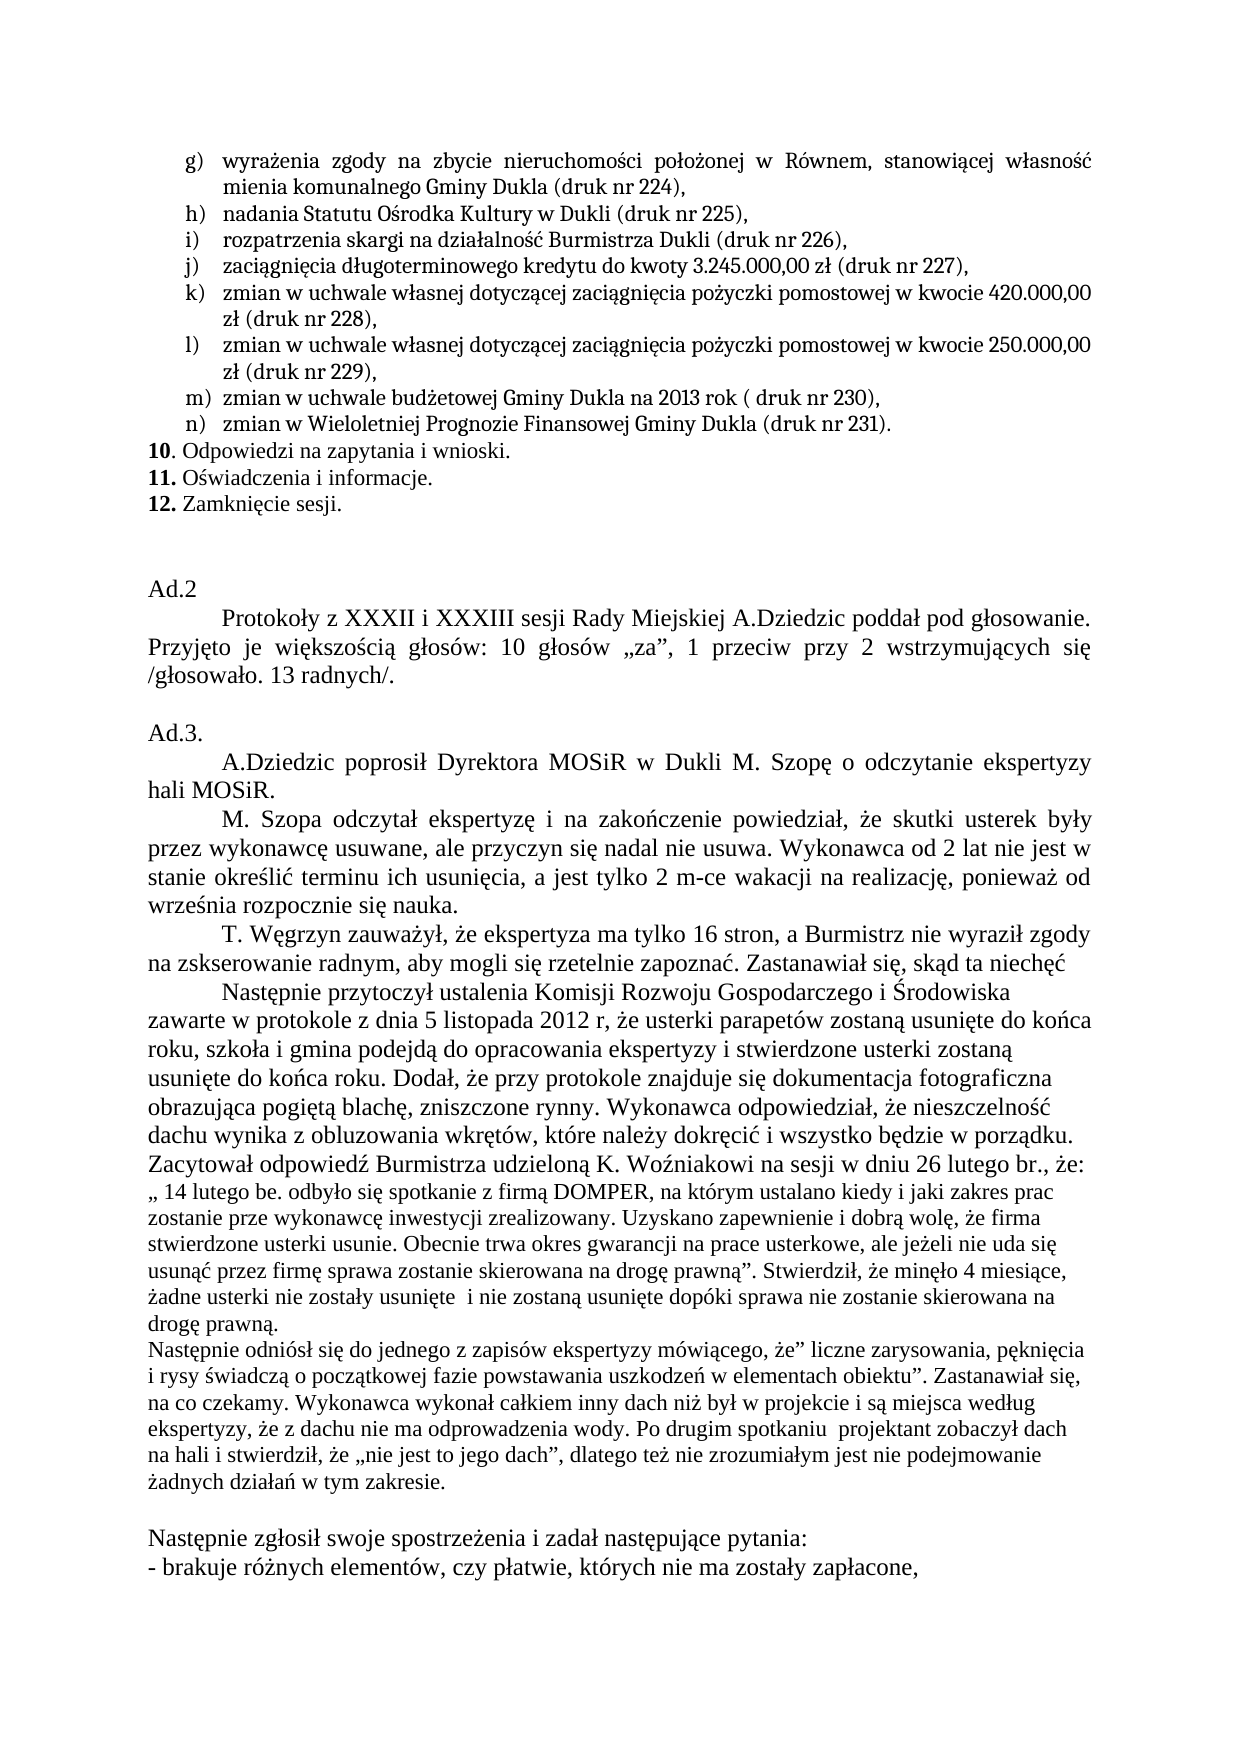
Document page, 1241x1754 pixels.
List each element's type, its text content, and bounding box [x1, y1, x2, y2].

text Następnie odniósł się do jednego z zapisów ekspertyzy mówiącego, że” liczne zarysowania, pęknięcia i rysy świadczą o początkowej fazie powstawania uszkodzeń w elementach obiektu”. Zastanawiał się, na co czekamy. Wykonawca wykonał całkiem inny dach niż był w projekcie i są miejsca według ekspertyzy, że z dachu nie ma odprowadzenia wody. Po drugim spotkaniu projektant zobaczył dach na hali i stwierdził, że „nie jest to jego dach”, dlatego też nie zrozumiałym jest nie podejmowanie żadnych działań w tym zakresie. [148, 1336, 1093, 1494]
list zmian w uchwale własnej dotyczącej zaciągnięcia pożyczki pomostowej w kwocie 250.000,00 zł (druk nr 229), [185, 332, 1093, 385]
text M. Szopa odczytał ekspertyzę i na zakończenie powiedział, że skutki usterek były przez wykonawcę usuwane, ale przyczyn się nadal nie usuwa. Wykonawca od 2 lat nie jest w stanie określić terminu ich usunięcia, a jest tylko 2 m-ce wakacji na realizację, ponieważ od września rozpocznie się nauka. [148, 804, 1093, 919]
list rozpatrzenia skargi na działalność Burmistrza Dukli (druk nr 226), [185, 227, 1093, 253]
text A.Dziedzic poprosił Dyrektora MOSiR w Dukli M. Szopę o odczytanie ekspertyzy hali MOSiR. [148, 747, 1093, 804]
list zmian w uchwale własnej dotyczącej zaciągnięcia pożyczki pomostowej w kwocie 420.000,00 zł (druk nr 228), [185, 279, 1093, 332]
text Następnie zgłosił swoje spostrzeżenia i zadał następujące pytania: [148, 1523, 1093, 1552]
list zaciągnięcia długoterminowego kredytu do kwoty 3.245.000,00 zł (druk nr 227), [185, 253, 1093, 279]
text Protokoły z XXXII i XXXIII sesji Rady Miejskiej A.Dziedzic poddał pod głosowanie. Przyjęto je większością głosów: 10 głosów „za”, 1 przeciw przy 2 wstrzymujących się /głosowało. 13 radnych/. [148, 603, 1093, 689]
text 11. Oświadczenia i informacje. [148, 464, 1093, 490]
list wyrażenia zgody na zbycie nieruchomości położonej w Równem, stanowiącej własność mienia komunalnego Gminy Dukla (druk nr 224), [185, 148, 1093, 200]
text Ad.2 [148, 574, 1093, 603]
list nadania Statutu Ośrodka Kultury w Dukli (druk nr 225), [185, 200, 1093, 227]
list zmian w uchwale budżetowej Gminy Dukla na 2013 rok ( druk nr 230), [185, 385, 1093, 411]
list zmian w Wieloletniej Prognozie Finansowej Gminy Dukla (druk nr 231). [185, 411, 1093, 437]
text - brakuje różnych elementów, czy płatwie, których nie ma zostały zapłacone, [148, 1552, 1093, 1580]
text Następnie przytoczył ustalenia Komisji Rozwoju Gospodarczego i Środowiska zawarte w protokole z dnia 5 listopada 2012 r, że usterki parapetów zostaną usunięte do końca roku, szkoła i gmina podejdą do opracowania ekspertyzy i stwierdzone usterki zostaną usunięte do końca roku. Dodał, że przy protokole znajduje się dokumentacja fotograficzna obrazująca pogiętą blachę, zniszczone rynny. Wykonawca odpowiedział, że nieszczelność dachu wynika z obluzowania wkrętów, które należy dokręcić i wszystko będzie w porządku. Zacytował odpowiedź Burmistrza udzieloną K. Woźniakowi na sesji w dniu 26 lutego br., że: „ 14 lutego be. odbyło się spotkanie z firmą DOMPER, na którym ustalano kiedy i jaki zakres prac zostanie prze wykonawcę inwestycji zrealizowany. Uzyskano zapewnienie i dobrą wolę, że firma stwierdzone usterki usunie. Obecnie trwa okres gwarancji na prace usterkowe, ale jeżeli nie uda się usunąć przez firmę sprawa zostanie skierowana na drogę prawną”. Stwierdził, że minęło 4 miesiące, żadne usterki nie zostały usunięte i nie zostaną usunięte dopóki sprawa nie zostanie skierowana na drogę prawną. [148, 977, 1093, 1336]
text 12. Zamknięcie sesji. [148, 490, 1093, 517]
text T. Węgrzyn zauważył, że ekspertyza ma tylko 16 stron, a Burmistrz nie wyraził zgody na zskserowanie radnym, aby mogli się rzetelnie zapoznać. Zastanawiał się, skąd ta niechęć [148, 919, 1093, 977]
text Ad.3. [148, 718, 1093, 747]
text 10. Odpowiedzi na zapytania i wnioski. [148, 437, 1093, 464]
